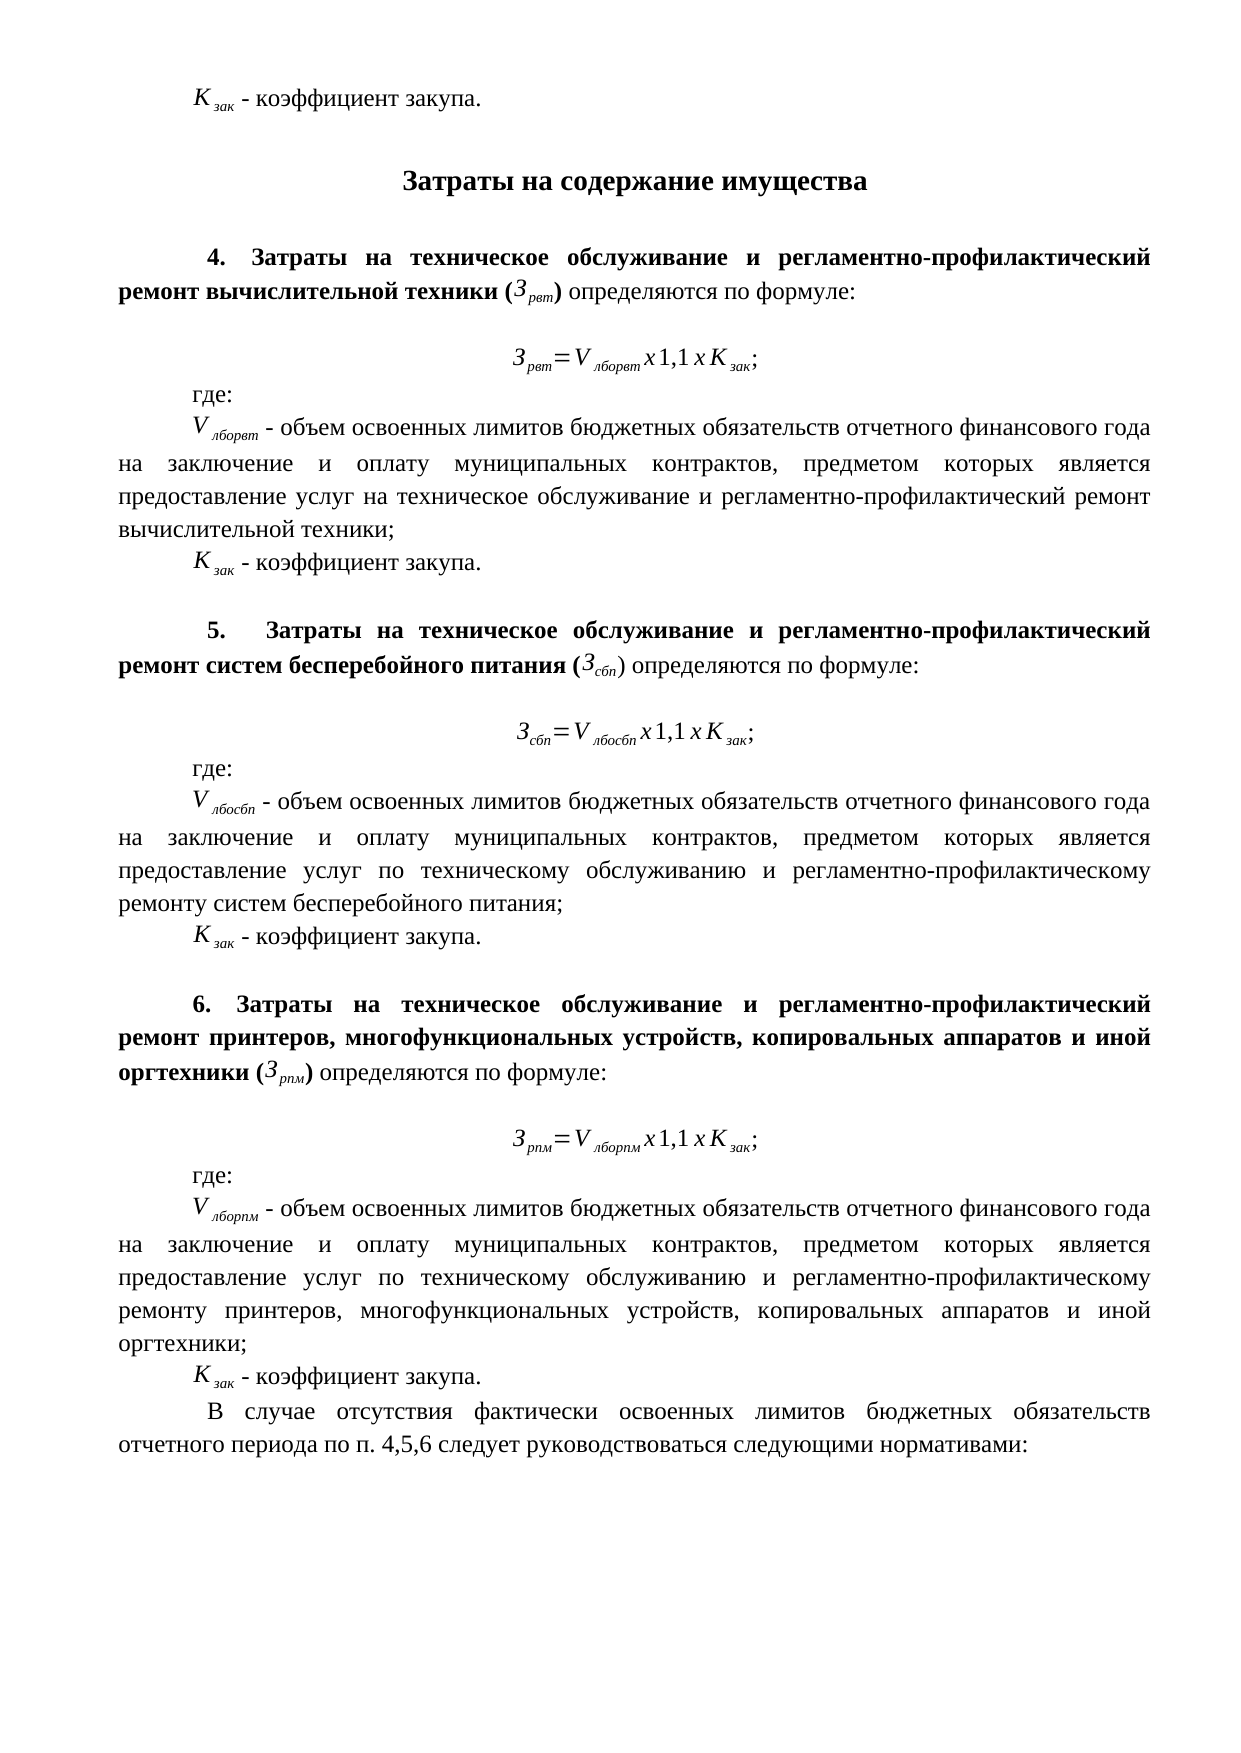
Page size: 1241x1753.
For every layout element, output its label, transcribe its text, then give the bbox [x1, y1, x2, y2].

text - коэффициент закупа. [118, 547, 1152, 578]
text В случае отсутствия фактически освоенных лимитов бюджетных обязательств отчетного периода по п. 4,5,6 следует руководствоваться следующими нормативами: [118, 1396, 1152, 1458]
text где: [118, 753, 1152, 782]
text Затраты на содержание имущества [118, 163, 1152, 197]
list Затраты на техническое обслуживание и регламентно-профилактический ремонт принтеров, многофункциональных устройств, копировальных аппаратов и иной оргтехники () определяются по формуле: [118, 989, 1152, 1087]
list Затраты на техническое обслуживание и регламентно-профилактический ремонт систем бесперебойного питания () определяются по формуле: [118, 616, 1152, 680]
text - коэффициент закупа. [118, 921, 1152, 952]
text - объем освоенных лимитов бюджетных обязательств отчетного финансового года на заключение и оплату муниципальных контрактов, предметом которых является предоставление услуг по техническому обслуживанию и регламентно-профилактическому ремонту систем бесперебойного питания; [118, 786, 1152, 916]
text ; [118, 717, 1152, 749]
text где: [118, 1160, 1152, 1189]
text - объем освоенных лимитов бюджетных обязательств отчетного финансового года на заключение и оплату муниципальных контрактов, предметом которых является предоставление услуг по техническому обслуживанию и регламентно-профилактическому ремонту принтеров, многофункциональных устройств, копировальных аппаратов и иной оргтехники; [118, 1193, 1152, 1356]
text где: [118, 379, 1152, 408]
text - коэффициент закупа. [118, 1361, 1152, 1392]
text ; [118, 1124, 1152, 1156]
list Затраты на техническое обслуживание и регламентно-профилактический ремонт вычислительной техники () определяются по формуле: [118, 242, 1152, 306]
text - объем освоенных лимитов бюджетных обязательств отчетного финансового года на заключение и оплату муниципальных контрактов, предметом которых является предоставление услуг на техническое обслуживание и регламентно-профилактический ремонт вычислительной техники; [118, 412, 1152, 542]
text ; [118, 343, 1152, 375]
text - коэффициент закупа. [118, 83, 1152, 115]
